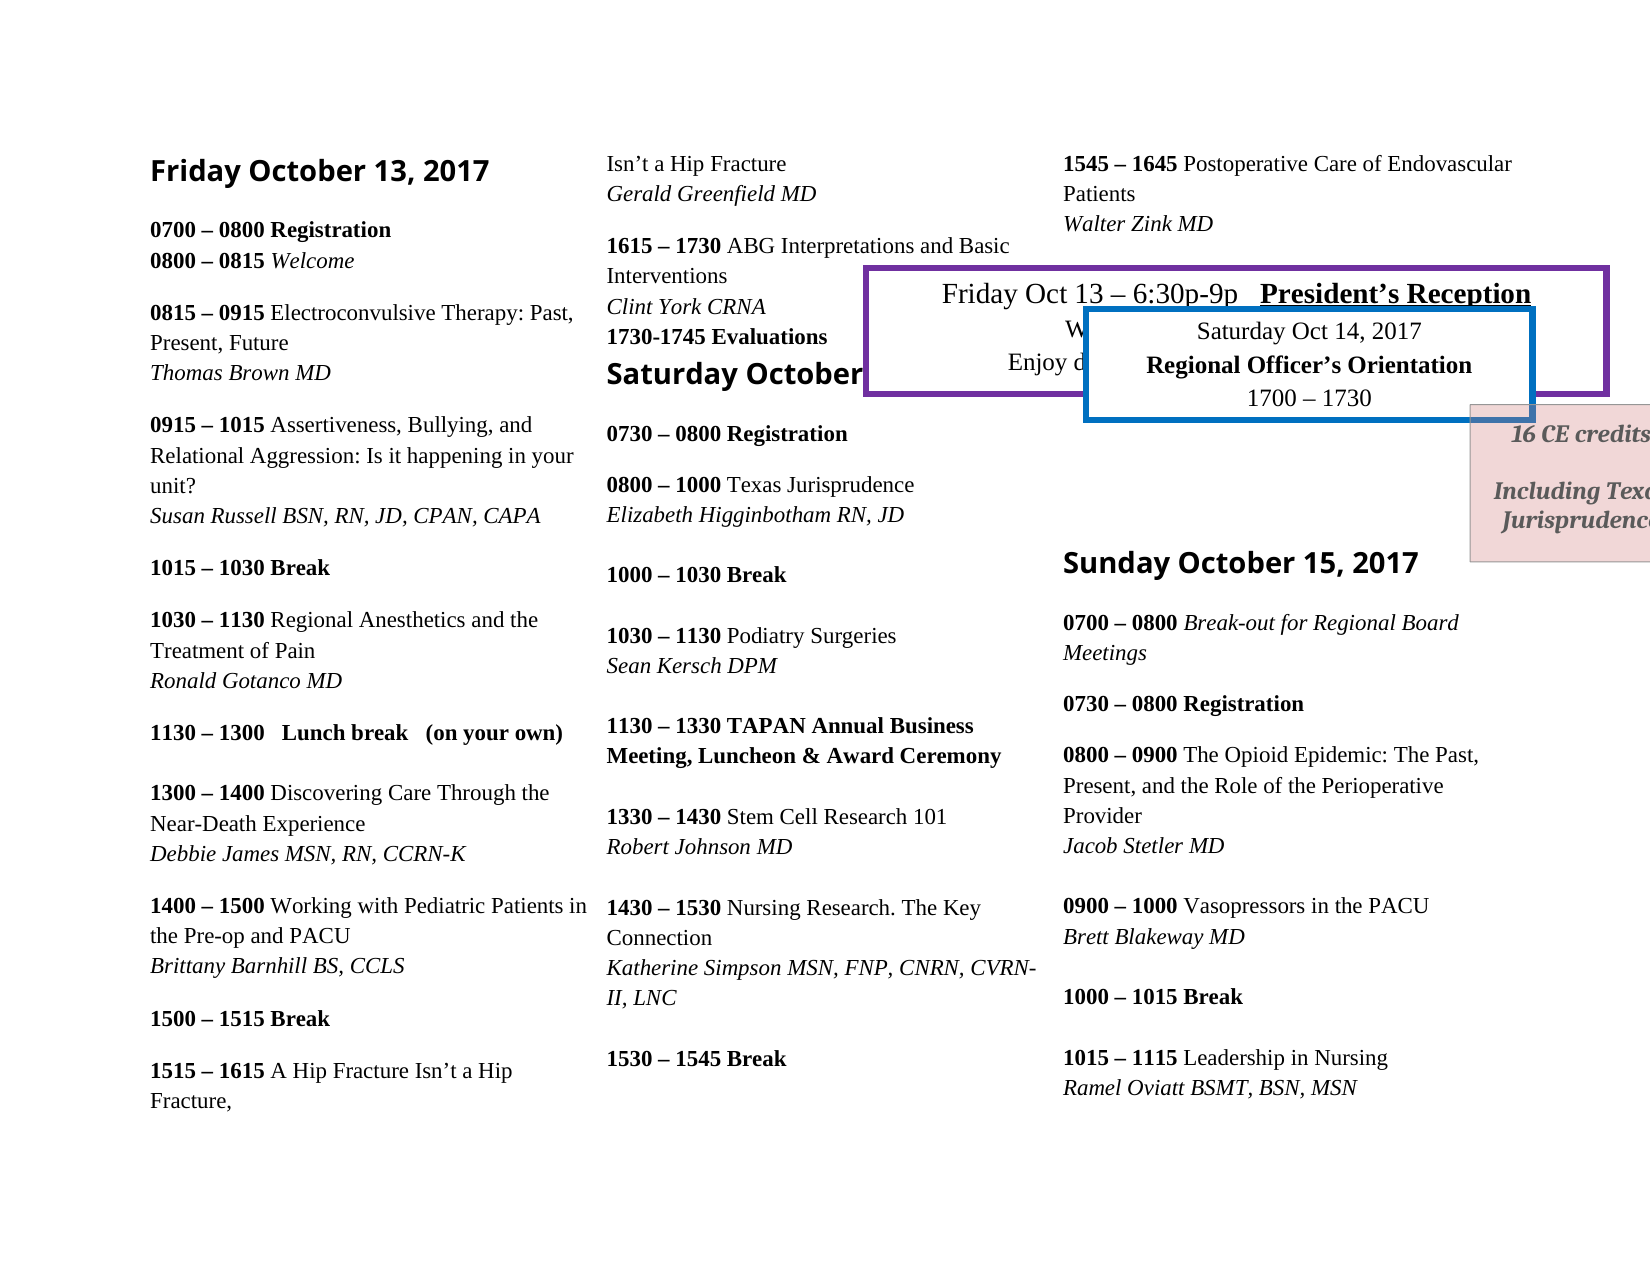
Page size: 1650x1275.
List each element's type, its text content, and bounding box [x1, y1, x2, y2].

text Saturday October 14, 2017 [606, 353, 863, 393]
text Thomas Brown MD [150, 359, 597, 386]
text 0815 – 0915 Electroconvulsive Therapy: Past, Present, Future [150, 299, 597, 355]
text 1400 – 1500 Working with Pediatric Patients in the Pre-op and PACU [150, 892, 597, 949]
text Gerald Greenfield MD [606, 180, 1053, 207]
text 1030 – 1130 Regional Anesthetics and the Treatment of Pain [150, 606, 597, 663]
text Walter Zink MD [1063, 210, 1512, 237]
text 1500 – 1515 Break [150, 1005, 597, 1031]
text 0900 – 1000 Vasopressors in the PACU [1063, 892, 1512, 919]
text Clint York CRNA [606, 293, 863, 319]
text 0700 – 0800 Break-out for Regional Board Meetings [1063, 609, 1512, 666]
text 1530 – 1545 Break [606, 1045, 1053, 1071]
text 0800 – 0815 Welcome [150, 247, 597, 273]
text 0700 – 0800 Registration [150, 216, 597, 243]
text 1430 – 1530 Nursing Research. The Key Connection [606, 894, 1053, 950]
text Katherine Simpson MSN, FNP, CNRN, CVRN-II, LNC [606, 954, 1053, 1011]
text Brittany Barnhill BS, CCLS [150, 952, 597, 979]
text 1515 – 1615 A Hip Fracture Isn’t a Hip Fracture, [150, 1057, 597, 1113]
text Sean Kersch DPM [606, 652, 1053, 678]
text Ronald Gotanco MD [150, 667, 597, 693]
text 1730-1745 Evaluations [606, 323, 863, 349]
text 1330 – 1430 Stem Cell Research 101 [606, 803, 1053, 829]
text Debbie James MSN, RN, CCRN-K [150, 840, 597, 866]
text Elizabeth Higginbotham RN, JD [606, 501, 1053, 527]
text 1130 – 1300 Lunch break (on your own) [150, 719, 597, 745]
text 0730 – 0800 Registration [1063, 690, 1512, 717]
text 1545 – 1645 Postoperative Care of Endovascular Patients [1063, 150, 1512, 207]
text 1300 – 1400 Discovering Care Through the Near-Death Experience [150, 779, 597, 836]
text 0915 – 1015 Assertiveness, Bullying, and Relational Aggression: Is it happening in your unit? [150, 411, 597, 498]
text Friday October 13, 2017 [150, 150, 597, 190]
text Sunday October 15, 2017 [1063, 543, 1512, 582]
text 1015 – 1115 Leadership in Nursing [1063, 1043, 1512, 1070]
text 1130 – 1330 TAPAN Annual Business Meeting, Luncheon & Award Ceremony [606, 712, 1053, 769]
text 0800 – 1000 Texas Jurisprudence [606, 471, 1053, 497]
text 1615 – 1730 ABG Interpretations and Basic Interventions [606, 232, 1053, 289]
text 1000 – 1015 Break [1063, 983, 1512, 1009]
text Jacob Stetler MD [1063, 832, 1512, 858]
text 0730 – 0800 Registration [606, 420, 1053, 446]
text Brett Blakeway MD [1063, 923, 1512, 949]
text Robert Johnson MD [606, 833, 1053, 859]
text 1030 – 1130 Podiatry Surgeries [606, 622, 1053, 648]
text 0800 – 0900 The Opioid Epidemic: The Past, Present, and the Role of the Perioperative Provider [1063, 741, 1512, 828]
text Isn’t a Hip Fracture [606, 150, 1053, 176]
text Susan Russell BSN, RN, JD, CPAN, CAPA [150, 502, 597, 528]
text Ramel Oviatt BSMT, BSN, MSN [1063, 1074, 1512, 1100]
text 1000 – 1030 Break [606, 561, 1053, 588]
text 1015 – 1030 Break [150, 554, 597, 581]
